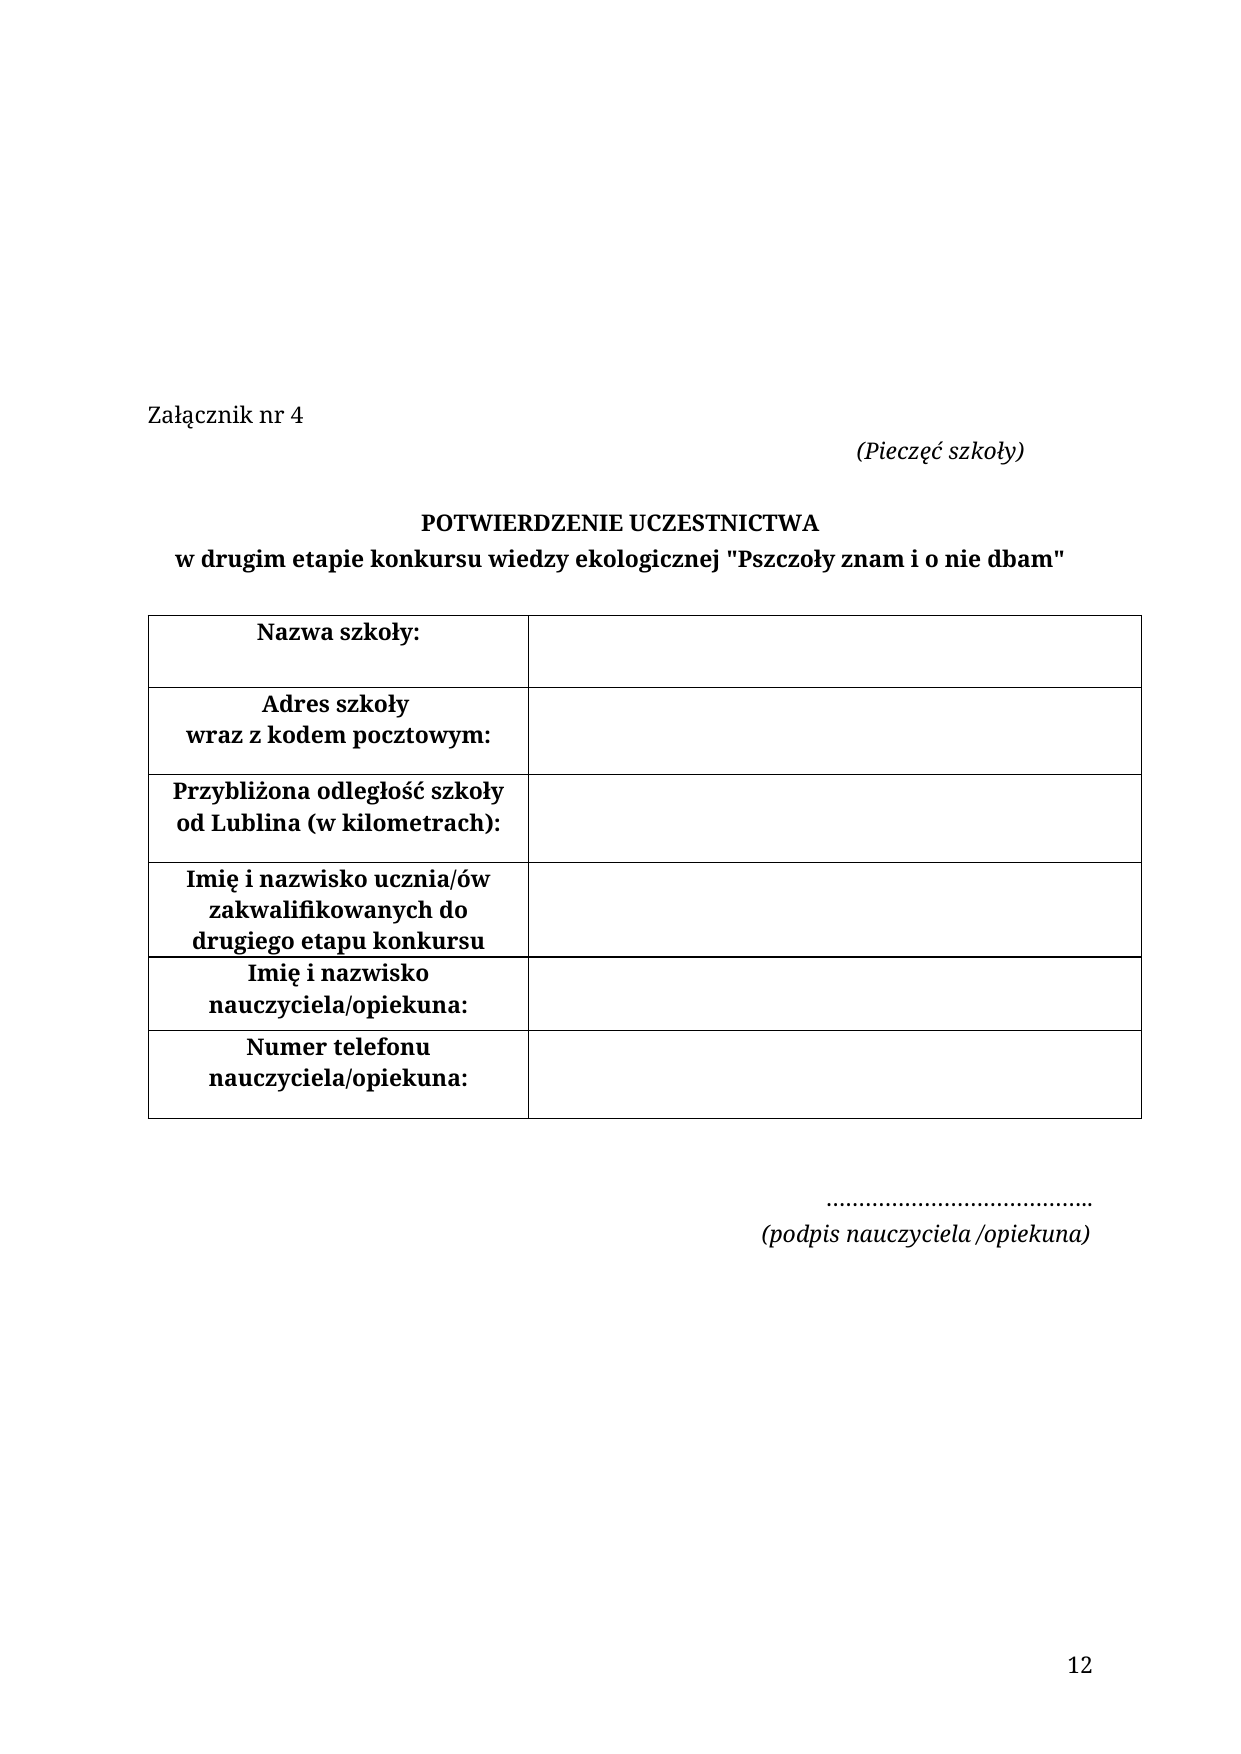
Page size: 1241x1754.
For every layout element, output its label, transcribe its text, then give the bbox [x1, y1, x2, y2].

text w drugim etapie konkursu wiedzy ekologicznej "Pszczoły znam i o nie dbam" [148, 543, 1093, 574]
table_cell [529, 1031, 1141, 1117]
text (podpis nauczyciela /opiekuna) [148, 1218, 1093, 1249]
table_cell Adres szkoły wraz z kodem pocztowym: [149, 688, 528, 774]
text POTWIERDZENIE UCZESTNICTWA [148, 507, 1093, 538]
table_cell [529, 775, 1141, 862]
text ………………………………….. [148, 1182, 1093, 1214]
text (Pieczęć szkoły) [856, 435, 1093, 466]
table_cell Imię i nazwisko nauczyciela/opiekuna: [149, 958, 528, 1030]
table_header [529, 616, 1141, 687]
text Załącznik nr 4 [148, 399, 1093, 430]
table_header Nazwa szkoły: [149, 616, 528, 687]
table_cell [529, 958, 1141, 1030]
table_cell Imię i nazwisko ucznia/ów zakwalifikowanych do drugiego etapu konkursu [149, 863, 528, 956]
table_cell Numer telefonu nauczyciela/opiekuna: [149, 1031, 528, 1117]
table_cell Przybliżona odległość szkoły od Lublina (w kilometrach): [149, 775, 528, 862]
table_cell [529, 688, 1141, 774]
table_cell [529, 863, 1141, 956]
